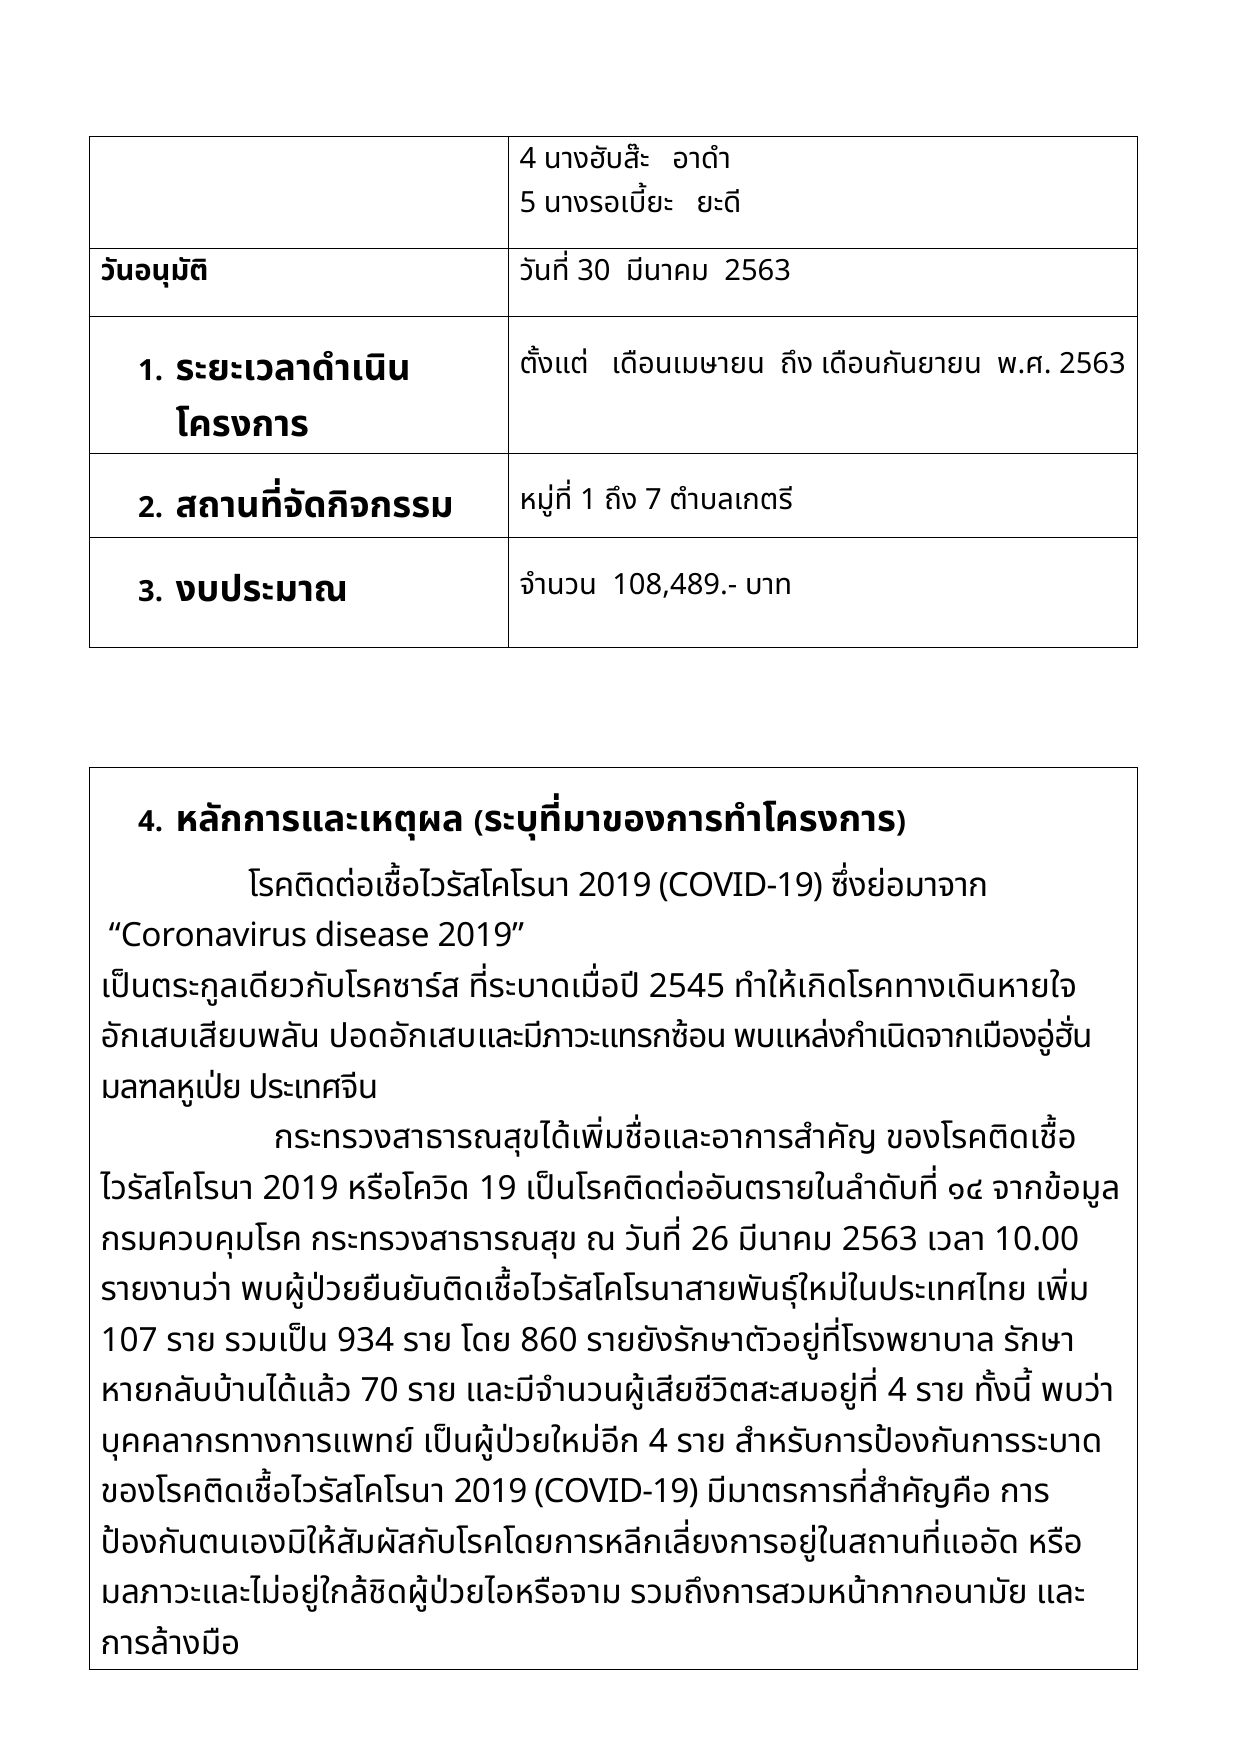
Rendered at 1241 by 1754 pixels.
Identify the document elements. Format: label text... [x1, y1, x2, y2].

table_cell วันที่ 30 มีนาคม 2563 [509, 249, 1137, 316]
table_cell ระยะเวลาดำเนินโครงการ [90, 317, 508, 452]
table_cell หมู่ที่ 1 ถึง 7 ตำบลเกตรี [509, 454, 1137, 537]
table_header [90, 768, 1137, 1669]
table_cell งบประมาณ [90, 538, 508, 647]
table_cell ตั้งแต่ เดือนเมษายน ถึง เดือนกันยายน พ.ศ. 2563 [509, 317, 1137, 452]
table_cell วันอนุมัติ [90, 249, 508, 316]
table_cell สถานที่จัดกิจกรรม [90, 454, 508, 537]
table_cell จำนวน 108,489.- บาท [509, 538, 1137, 647]
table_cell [509, 137, 1137, 248]
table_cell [90, 137, 508, 248]
